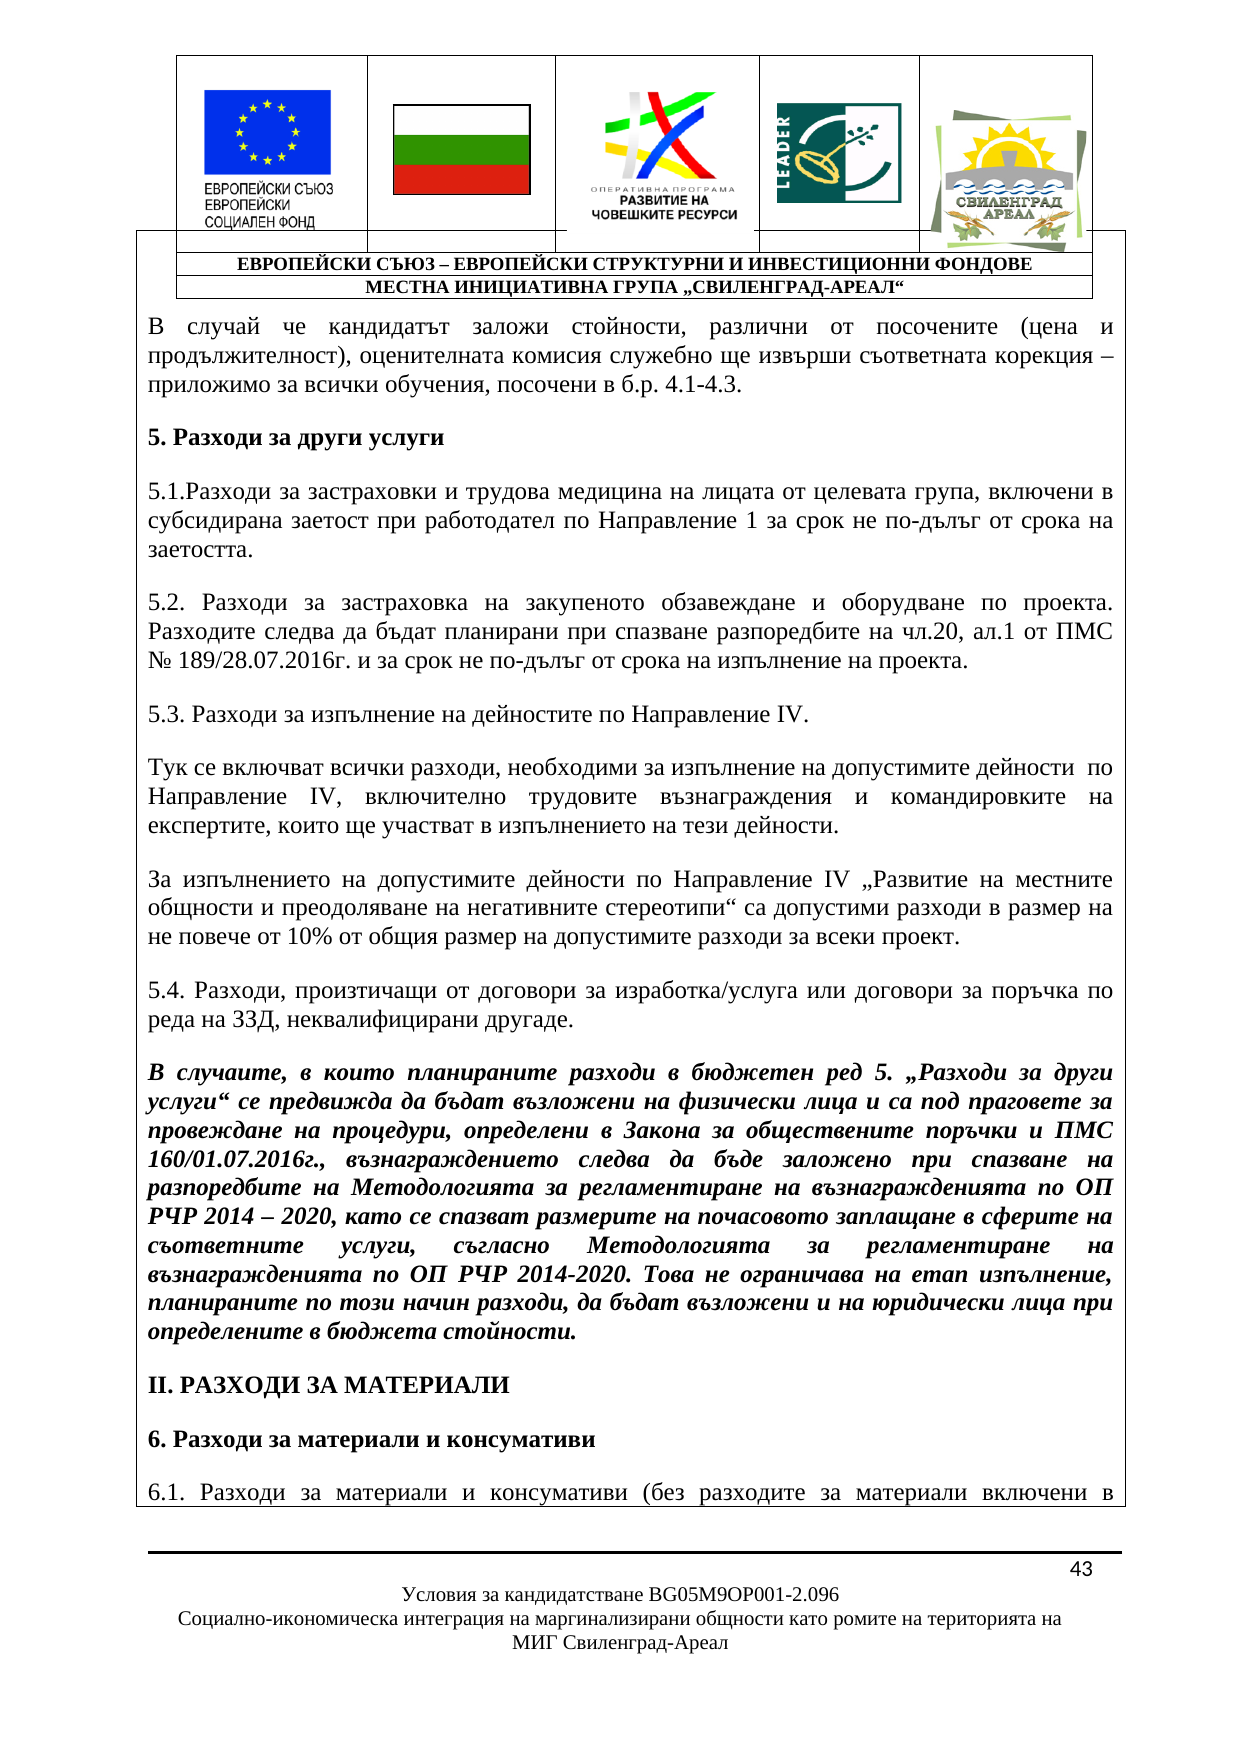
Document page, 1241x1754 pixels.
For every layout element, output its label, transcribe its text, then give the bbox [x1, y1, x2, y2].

picture [777, 103, 902, 203]
picture [195, 60, 367, 230]
picture [368, 60, 376, 230]
picture [566, 74, 754, 234]
picture [930, 110, 1087, 252]
